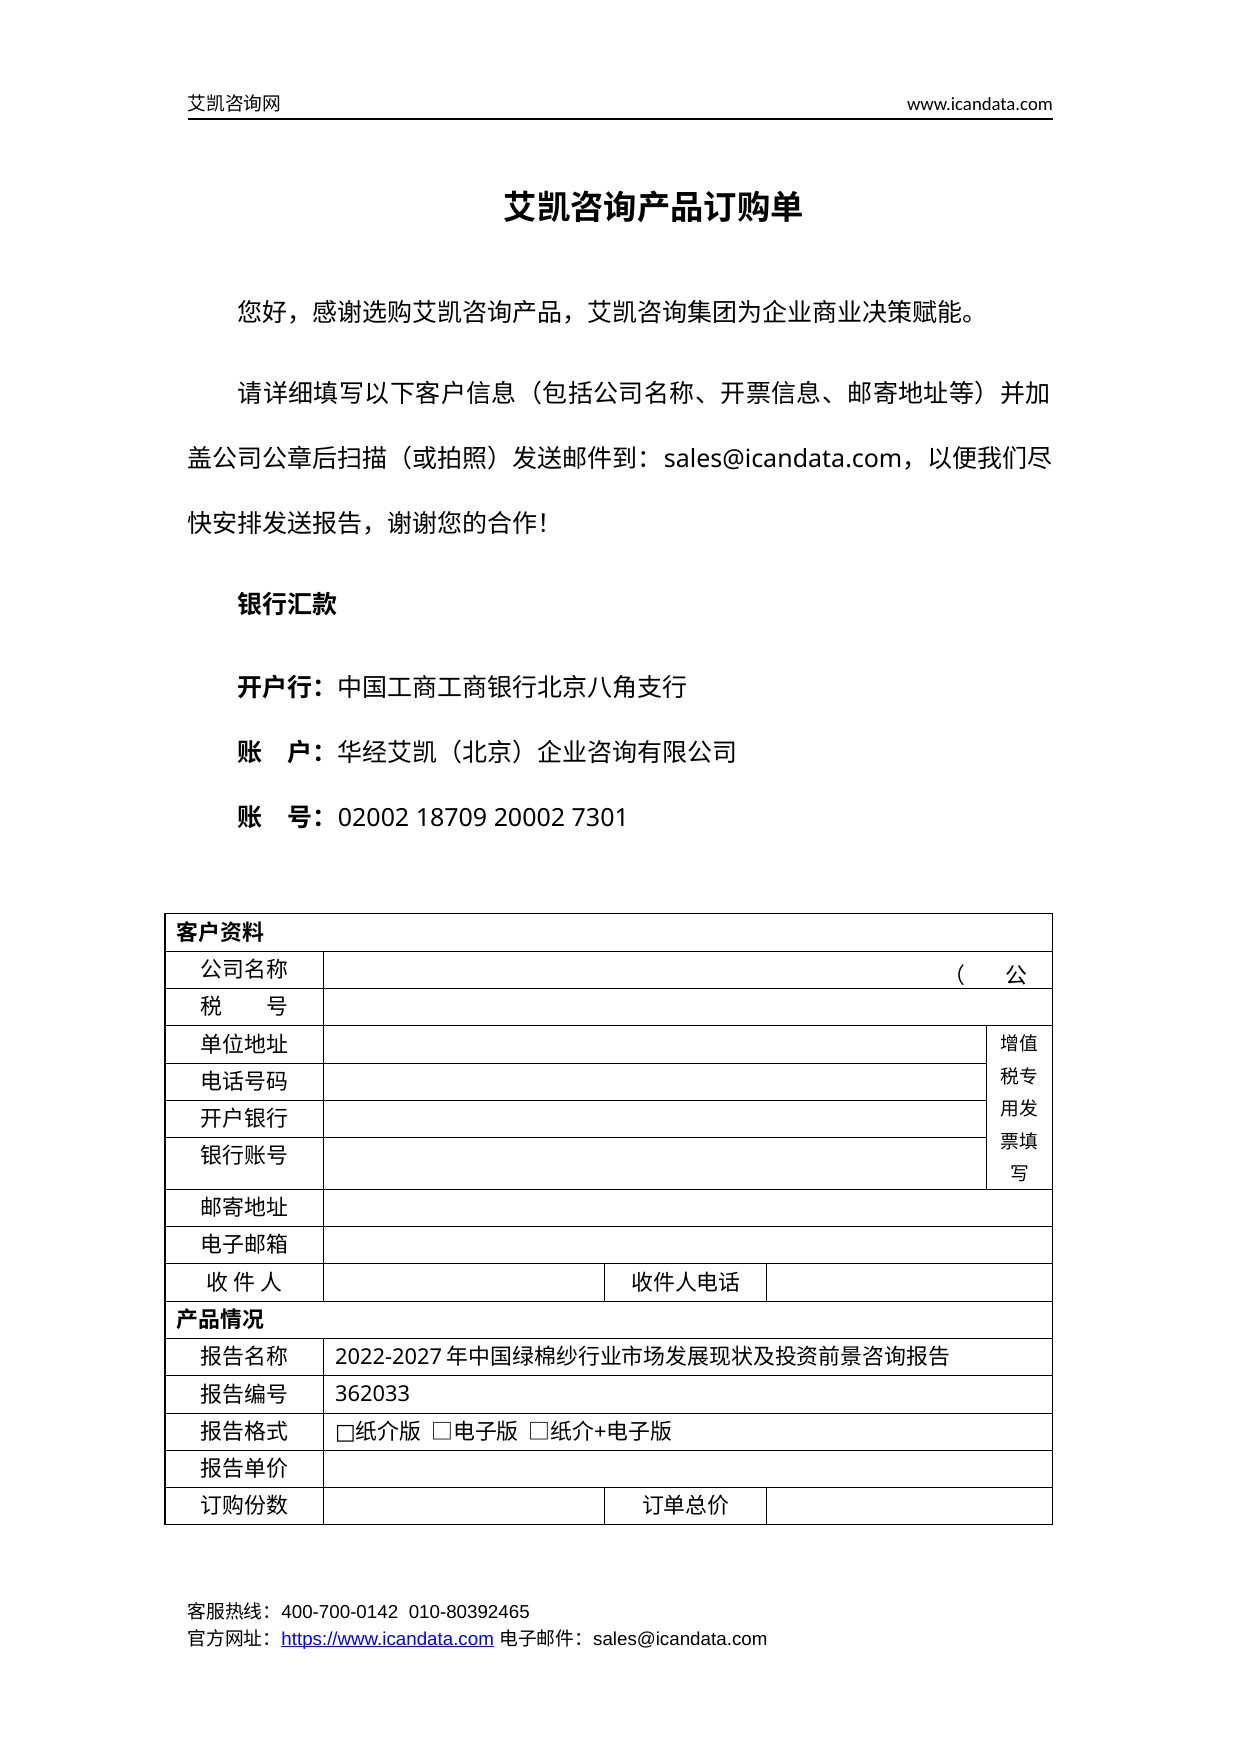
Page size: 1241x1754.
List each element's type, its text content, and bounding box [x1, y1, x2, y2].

table_cell 公司名称 [166, 952, 323, 988]
table_cell 订购份数 [166, 1488, 323, 1524]
text 开户行：中国工商工商银行北京八角支行 [187, 653, 1053, 718]
table_cell 银行账号 [166, 1138, 323, 1189]
table_cell [324, 1190, 1052, 1226]
text 请详细填写以下客户信息（包括公司名称、开票信息、邮寄地址等）并加盖公司公章后扫描（或拍照）发送邮件到：sales@icandata.com，以便我们尽快安排发送报告，谢谢您的合作！ [187, 359, 1053, 554]
table_cell [324, 952, 1052, 988]
table_cell 电子邮箱 [166, 1227, 323, 1263]
table_header 客户资料 [166, 914, 1052, 951]
table_cell 收 件 人 [166, 1264, 323, 1301]
table_cell 报告名称 [166, 1339, 323, 1375]
table_cell 收件人电话 [605, 1264, 766, 1301]
table_cell 2022-2027年中国绿棉纱行业市场发展现状及投资前景咨询报告 [324, 1339, 1052, 1375]
text 艾凯咨询产品订购单 [187, 172, 1053, 237]
table_cell □纸介版 □电子版 □纸介+电子版 [324, 1414, 1052, 1450]
table_cell 税 号 [166, 989, 323, 1025]
table_cell 产品情况 [166, 1302, 1052, 1338]
table_cell 报告编号 [166, 1376, 323, 1412]
text 您好，感谢选购艾凯咨询产品，艾凯咨询集团为企业商业决策赋能。 [187, 278, 1053, 343]
table_cell 报告格式 [166, 1414, 323, 1450]
text 银行汇款 [187, 570, 1053, 635]
table_cell [767, 1264, 1052, 1301]
table_cell [324, 1264, 604, 1301]
table_cell [324, 989, 1052, 1025]
table_cell [324, 1026, 986, 1062]
table_cell [324, 1488, 604, 1524]
table_cell [324, 1064, 986, 1100]
table_cell 订单总价 [605, 1488, 766, 1524]
table_cell [767, 1488, 1052, 1524]
table_cell 邮寄地址 [166, 1190, 323, 1226]
table_cell [324, 1138, 986, 1189]
table_cell 362033 [324, 1376, 1052, 1412]
table_cell 开户银行 [166, 1101, 323, 1137]
table_cell 报告单价 [166, 1451, 323, 1487]
table_cell [324, 1101, 986, 1137]
table_cell 单位地址 [166, 1026, 323, 1062]
text 账 户：华经艾凯（北京）企业咨询有限公司 [187, 718, 1053, 783]
text 账 号：02002 18709 20002 7301 [187, 783, 1053, 848]
table_cell 电话号码 [166, 1064, 323, 1100]
table_cell 增值税专用发票填写 [987, 1026, 1052, 1189]
table_cell [324, 1227, 1052, 1263]
table_cell [324, 1451, 1052, 1487]
